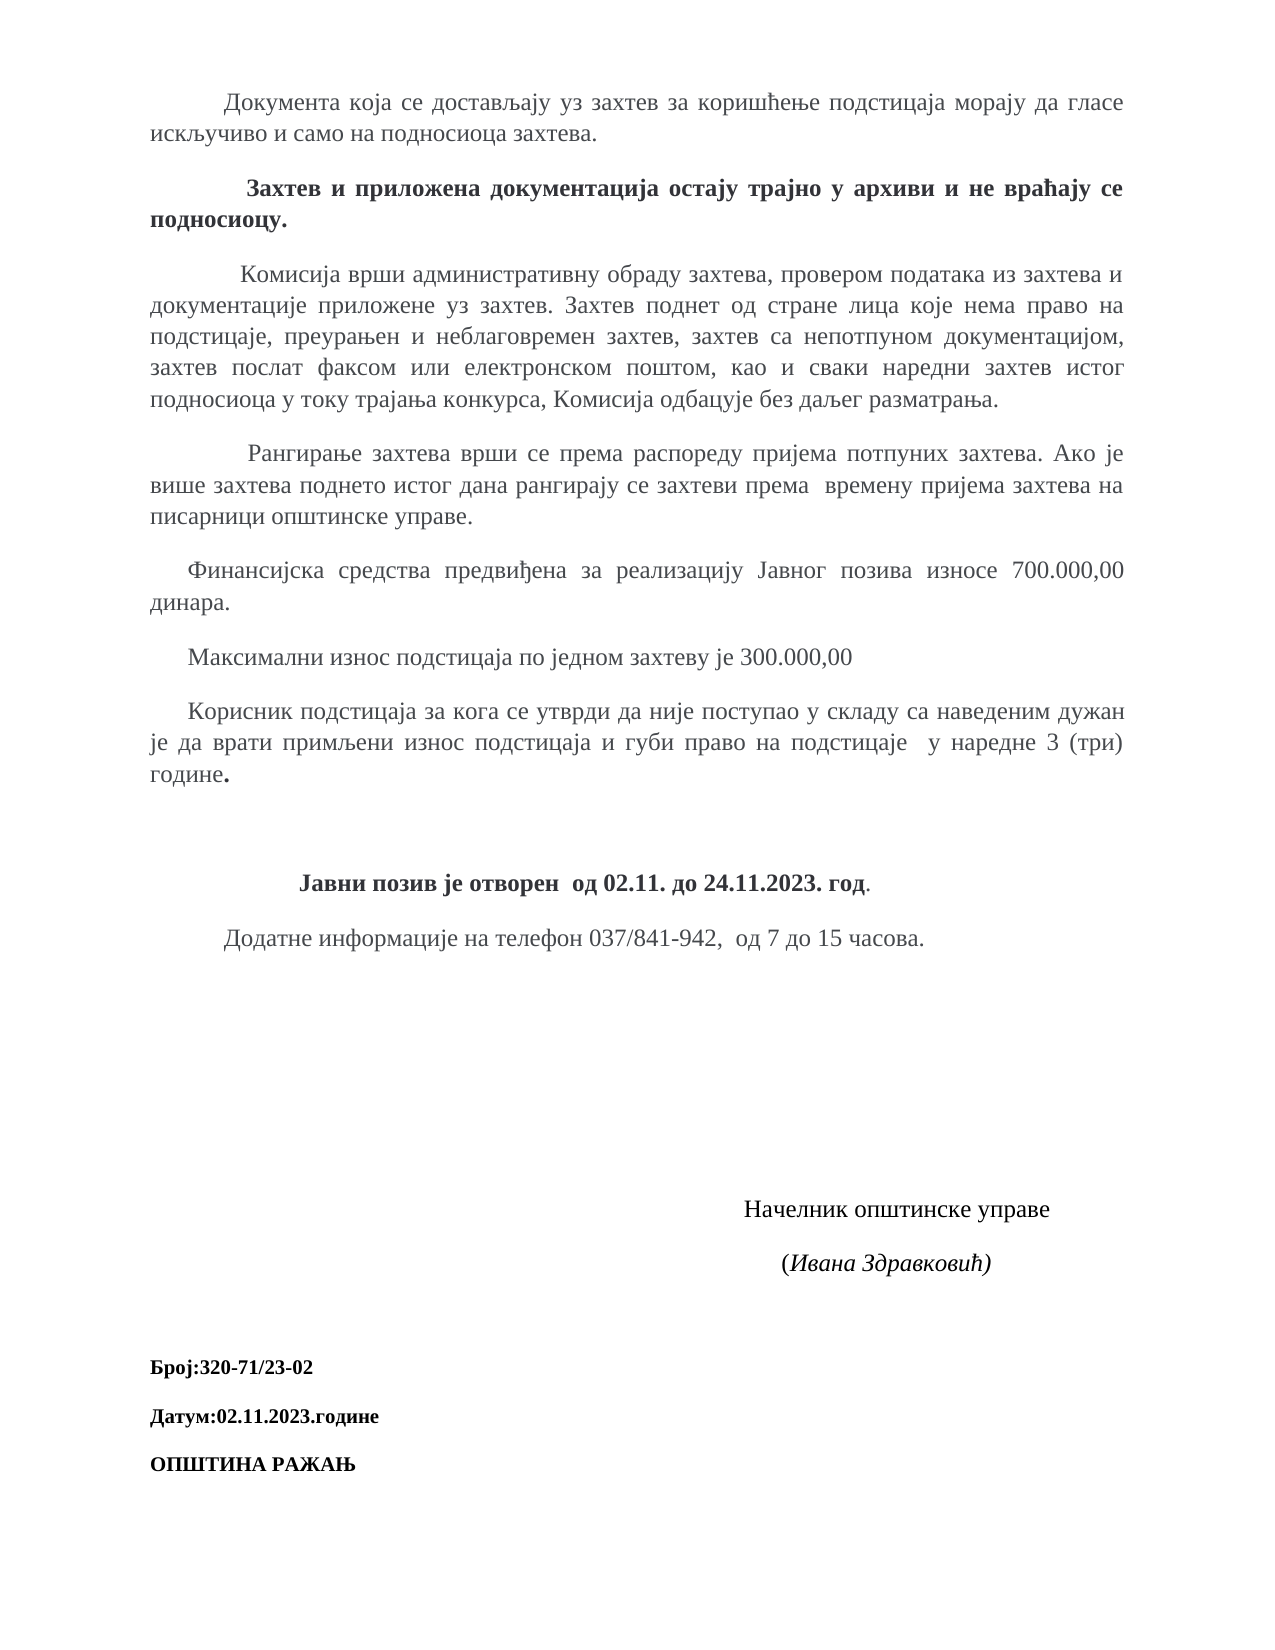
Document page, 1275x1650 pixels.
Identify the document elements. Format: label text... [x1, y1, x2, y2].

text Датум:02.11.2023.године [150, 1404, 1125, 1428]
text Комисија врши административну обраду захтева, провером података из захтева и документације приложене уз захтев. Захтев поднет од стране лица које нема право на подстицаје, преурањен и неблаговремен захтев, захтев са непотпуном документацијом, захтев послат факсом или електронском поштом, као и сваки наредни захтев истог подносиоца у току трајања конкурса, Комисија одбацује без даљег разматрања. [150, 256, 1125, 412]
text Број:320-71/23-02 [150, 1355, 1125, 1379]
text (Ивана Здравковић) [150, 1248, 1125, 1276]
text Максимални износ подстицаја по једном захтеву је 300.000,00 [150, 639, 1125, 670]
text Захтев и приложена документација остају трајно у архиви и не враћају се подносиоцу. [150, 170, 1125, 233]
text Јавни позив је отворен од 02.11. до 24.11.2023. год. [150, 866, 1125, 897]
text Документа која се достављају уз захтев за коришћење подстицаја морају да гласе искључиво и само на подносиоца захтева. [150, 84, 1125, 147]
text Рангирање захтева врши се према распореду пријема потпуних захтева. Ако је више захтева поднето истог дана рангирају се захтеви према времену пријема захтева на писарници општинске управе. [150, 436, 1125, 530]
text ОПШТИНА РАЖАЊ [150, 1452, 1125, 1476]
text Корисник подстицаја за кога се утврди да није поступао у складу са наведеним дужан је да врати примљени износ подстицаја и губи право на подстицаје у наредне 3 (три) године. [150, 694, 1125, 787]
text Додатне информације на телефон 037/841-942, од 7 до 15 часова. [150, 920, 1125, 952]
text Финансијска средства предвиђена за реализацију Јавног позива износе 700.000,00 динара. [150, 553, 1125, 616]
text Начелник општинске управе [150, 1194, 1125, 1222]
